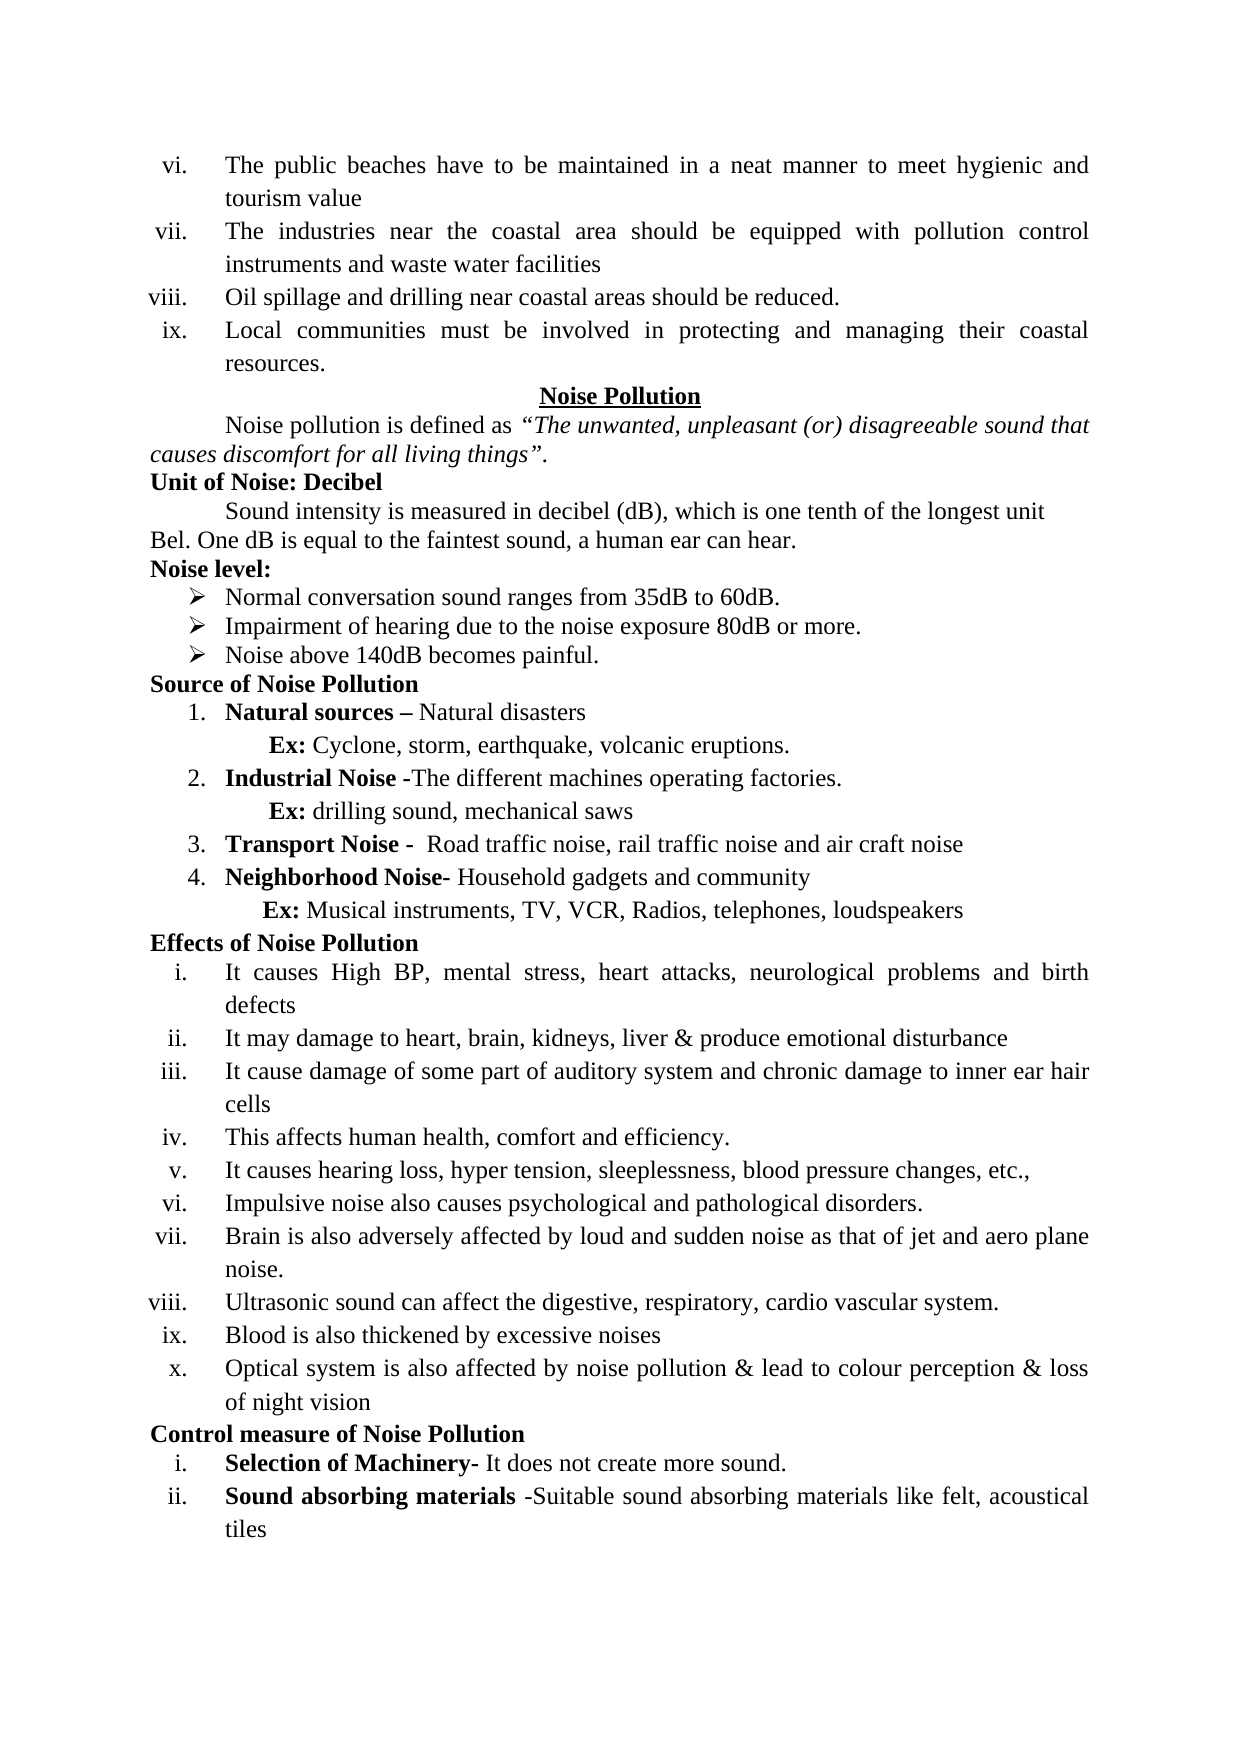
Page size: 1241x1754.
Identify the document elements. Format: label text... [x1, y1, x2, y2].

text Control measure of Noise Pollution [150, 1419, 1090, 1448]
list The industries near the coastal area should be equipped with pollution control instruments and waste water facilities [187, 216, 1090, 278]
list Impulsive noise also causes psychological and pathological disorders. [187, 1188, 1090, 1217]
list Transport Noise - Road traffic noise, rail traffic noise and air craft noise [187, 829, 1090, 858]
list Natural sources – Natural disasters [187, 697, 1090, 726]
list It cause damage of some part of auditory system and chronic damage to inner ear hair cells [187, 1056, 1090, 1118]
text Ex: Cyclone, storm, earthquake, volcanic eruptions. [225, 730, 1090, 759]
list Local communities must be involved in protecting and managing their coastal resources. [187, 315, 1090, 377]
list This affects human health, comfort and efficiency. [187, 1122, 1090, 1151]
text Unit of Noise: Decibel [150, 467, 1090, 496]
list Optical system is also affected by noise pollution & lead to colour perception & loss of night vision [187, 1353, 1090, 1415]
list It causes hearing loss, hyper tension, sleeplessness, blood pressure changes, etc., [187, 1155, 1090, 1184]
list Brain is also adversely affected by loud and sudden noise as that of jet and aero plane noise. [187, 1221, 1090, 1283]
list Neighborhood Noise- Household gadgets and community [187, 862, 1090, 891]
text Source of Noise Pollution [150, 669, 1090, 697]
list Oil spillage and drilling near coastal areas should be reduced. [187, 282, 1090, 311]
list Ultrasonic sound can affect the digestive, respiratory, cardio vascular system. [187, 1287, 1090, 1316]
text Noise level: [150, 554, 1090, 582]
text Effects of Noise Pollution [150, 928, 1090, 957]
text Noise Pollution [150, 381, 1090, 410]
list It may damage to heart, brain, kidneys, liver & produce emotional disturbance [187, 1023, 1090, 1052]
list Normal conversation sound ranges from 35dB to 60dB. [187, 582, 1090, 611]
list Noise above 140dB becomes painful. [187, 640, 1090, 669]
list Blood is also thickened by excessive noises [187, 1321, 1090, 1349]
list Sound absorbing materials -Suitable sound absorbing materials like felt, acoustical tiles [187, 1481, 1090, 1543]
text Noise pollution is defined as “The unwanted, unpleasant (or) disagreeable sound that causes discomfort for all living things”. [150, 410, 1090, 467]
text Sound intensity is measured in decibel (dB), which is one tenth of the longest unit Bel. One dB is equal to the faintest sound, a human ear can hear. [150, 496, 1090, 554]
list It causes High BP, mental stress, heart attacks, neurological problems and birth defects [187, 957, 1090, 1019]
list Selection of Machinery- It does not create more sound. [187, 1448, 1090, 1477]
text Ex: Musical instruments, TV, VCR, Radios, telephones, loudspeakers [225, 896, 1090, 924]
list The public beaches have to be maintained in a neat manner to meet hygienic and tourism value [187, 150, 1090, 212]
text Ex: drilling sound, mechanical saws [225, 796, 1090, 825]
list Impairment of hearing due to the noise exposure 80dB or more. [187, 611, 1090, 640]
list Industrial Noise -The different machines operating factories. [187, 763, 1090, 792]
